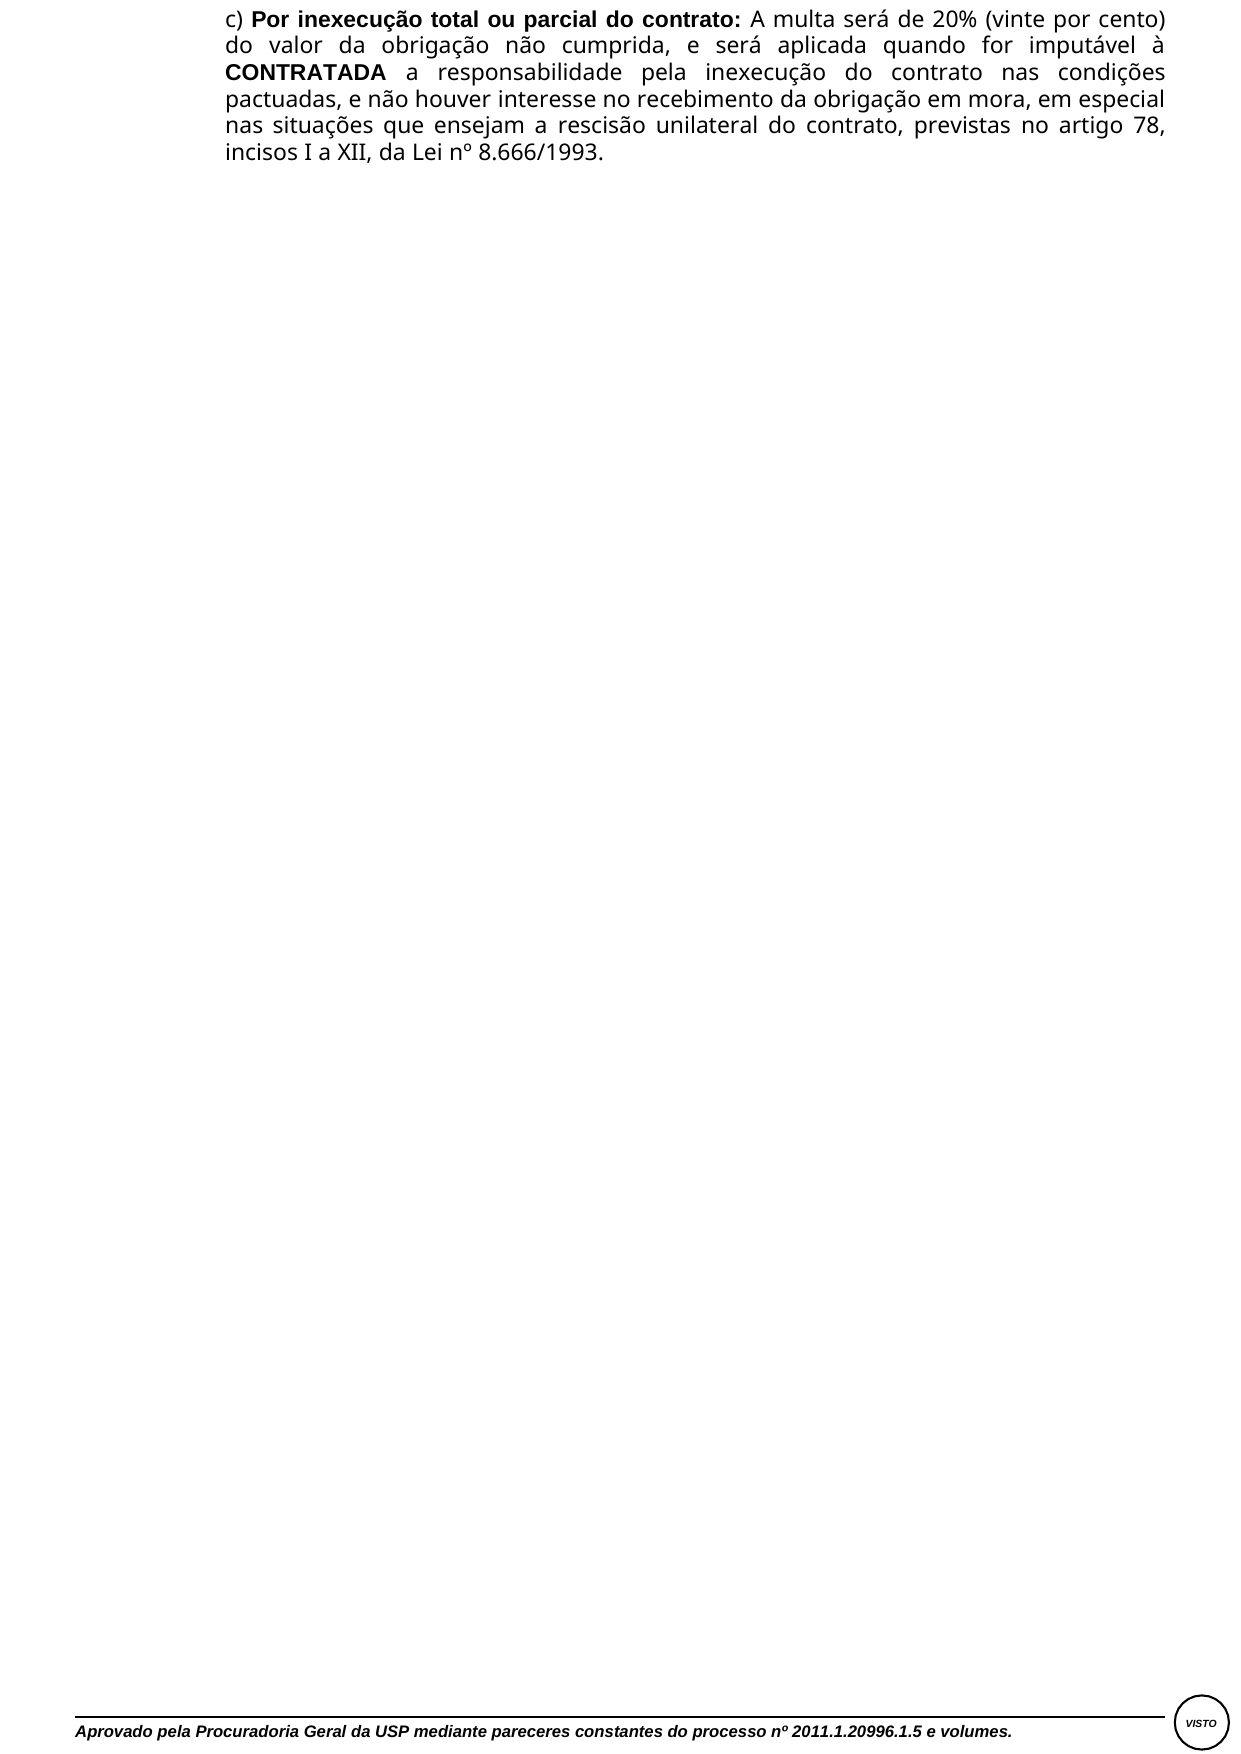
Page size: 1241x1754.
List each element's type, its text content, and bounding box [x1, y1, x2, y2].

list Por inexecução total ou parcial do contrato: A multa será de 20% (vinte por cento) do valor da obrigação não cumprida, e será aplicada quando for imputável à CONTRATADA a responsabilidade pela inexecução do contrato nas condições pactuadas, e não houver interesse no recebimento da obrigação em mora, em especial nas situações que ensejam a rescisão unilateral do contrato, previstas no artigo 78, incisos I a XII, da Lei nº 8.666/1993. [225, 6, 1166, 167]
